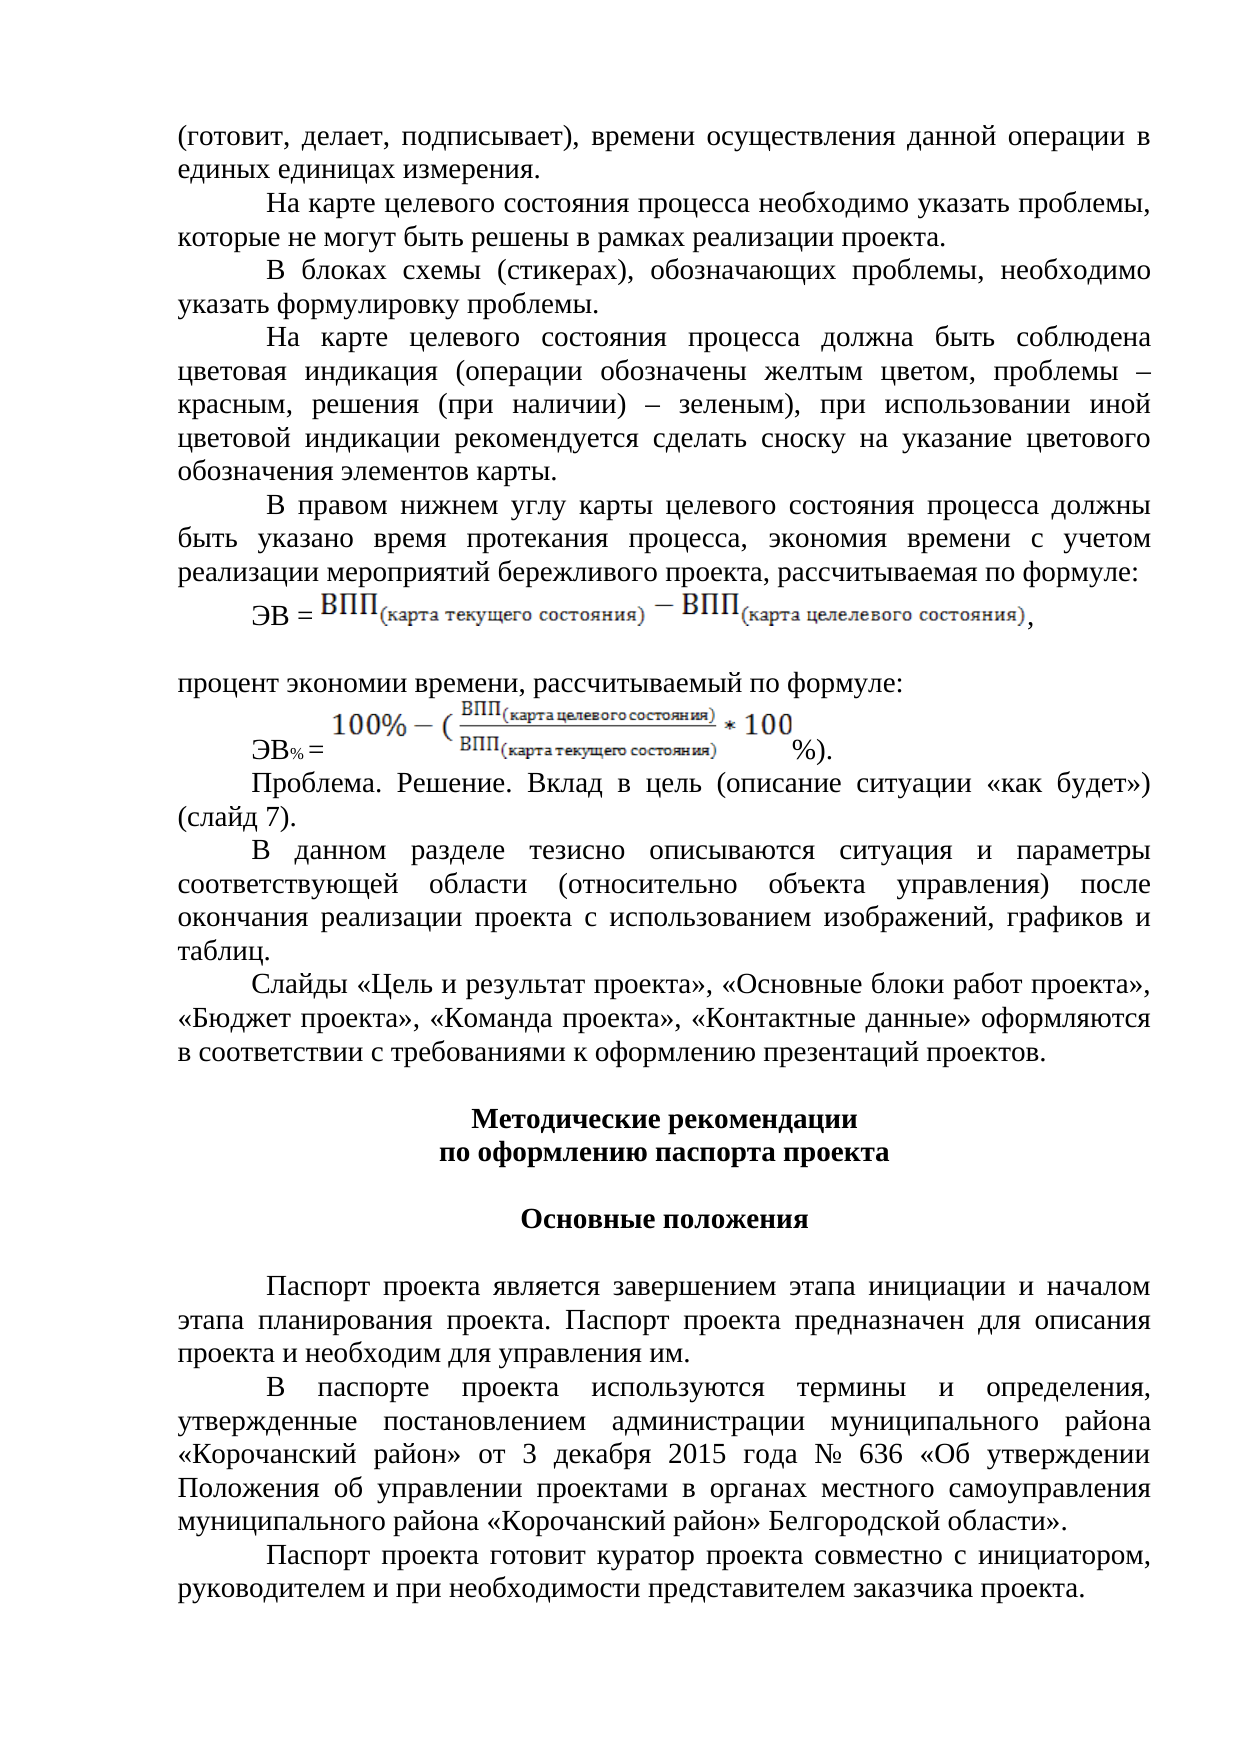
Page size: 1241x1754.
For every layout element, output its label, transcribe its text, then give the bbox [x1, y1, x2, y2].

text Методические рекомендации [177, 1101, 1152, 1134]
text Паспорт проекта готовит куратор проекта совместно с инициатором, руководителем и при необходимости представителем заказчика проекта. [177, 1537, 1152, 1604]
text Паспорт проекта является завершением этапа инициации и началом этапа планирования проекта. Паспорт проекта предназначен для описания проекта и необходим для управления им. [177, 1268, 1152, 1369]
text процент экономии времени, рассчитываемый по формуле: [177, 666, 1152, 699]
text На карте целевого состояния процесса необходимо указать проблемы, которые не могут быть решены в рамках реализации проекта. [177, 185, 1152, 252]
text Слайды «Цель и результат проекта», «Основные блоки работ проекта», «Бюджет проекта», «Команда проекта», «Контактные данные» оформляются в соответствии с требованиями к оформлению презентаций проектов. [177, 967, 1152, 1067]
text В правом нижнем углу карты целевого состояния процесса должны быть указано время протекания процесса, экономия времени с учетом реализации мероприятий бережливого проекта, рассчитываемая по формуле: [177, 487, 1152, 588]
text по оформлению паспорта проекта [177, 1134, 1152, 1168]
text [177, 118, 1152, 185]
picture [331, 699, 792, 759]
text В данном разделе тезисно описываются ситуация и параметры соответствующей области (относительно объекта управления) после окончания реализации проекта с использованием изображений, графиков и таблиц. [177, 832, 1152, 967]
text В блоках схемы (стикерах), обозначающих проблемы, необходимо указать формулировку проблемы. [177, 252, 1152, 319]
picture [320, 587, 1027, 626]
text На карте целевого состояния процесса должна быть соблюдена цветовая индикация (операции обозначены желтым цветом, проблемы – красным, решения (при наличии) – зеленым), при использовании иной цветовой индикации рекомендуется сделать сноску на указание цветового обозначения элементов карты. [177, 319, 1152, 487]
text Основные положения [177, 1201, 1152, 1235]
text В паспорте проекта используются термины и определения, утвержденные постановлением администрации муниципального района «Корочанский район» от 3 декабря 2015 года № 636 «Об утверждении Положения об управлении проектами в органах местного самоуправления муниципального района «Корочанский район» Белгородской области». [177, 1369, 1152, 1537]
text Проблема. Решение. Вклад в цель (описание ситуации «как будет») (слайд 7). [177, 765, 1152, 832]
